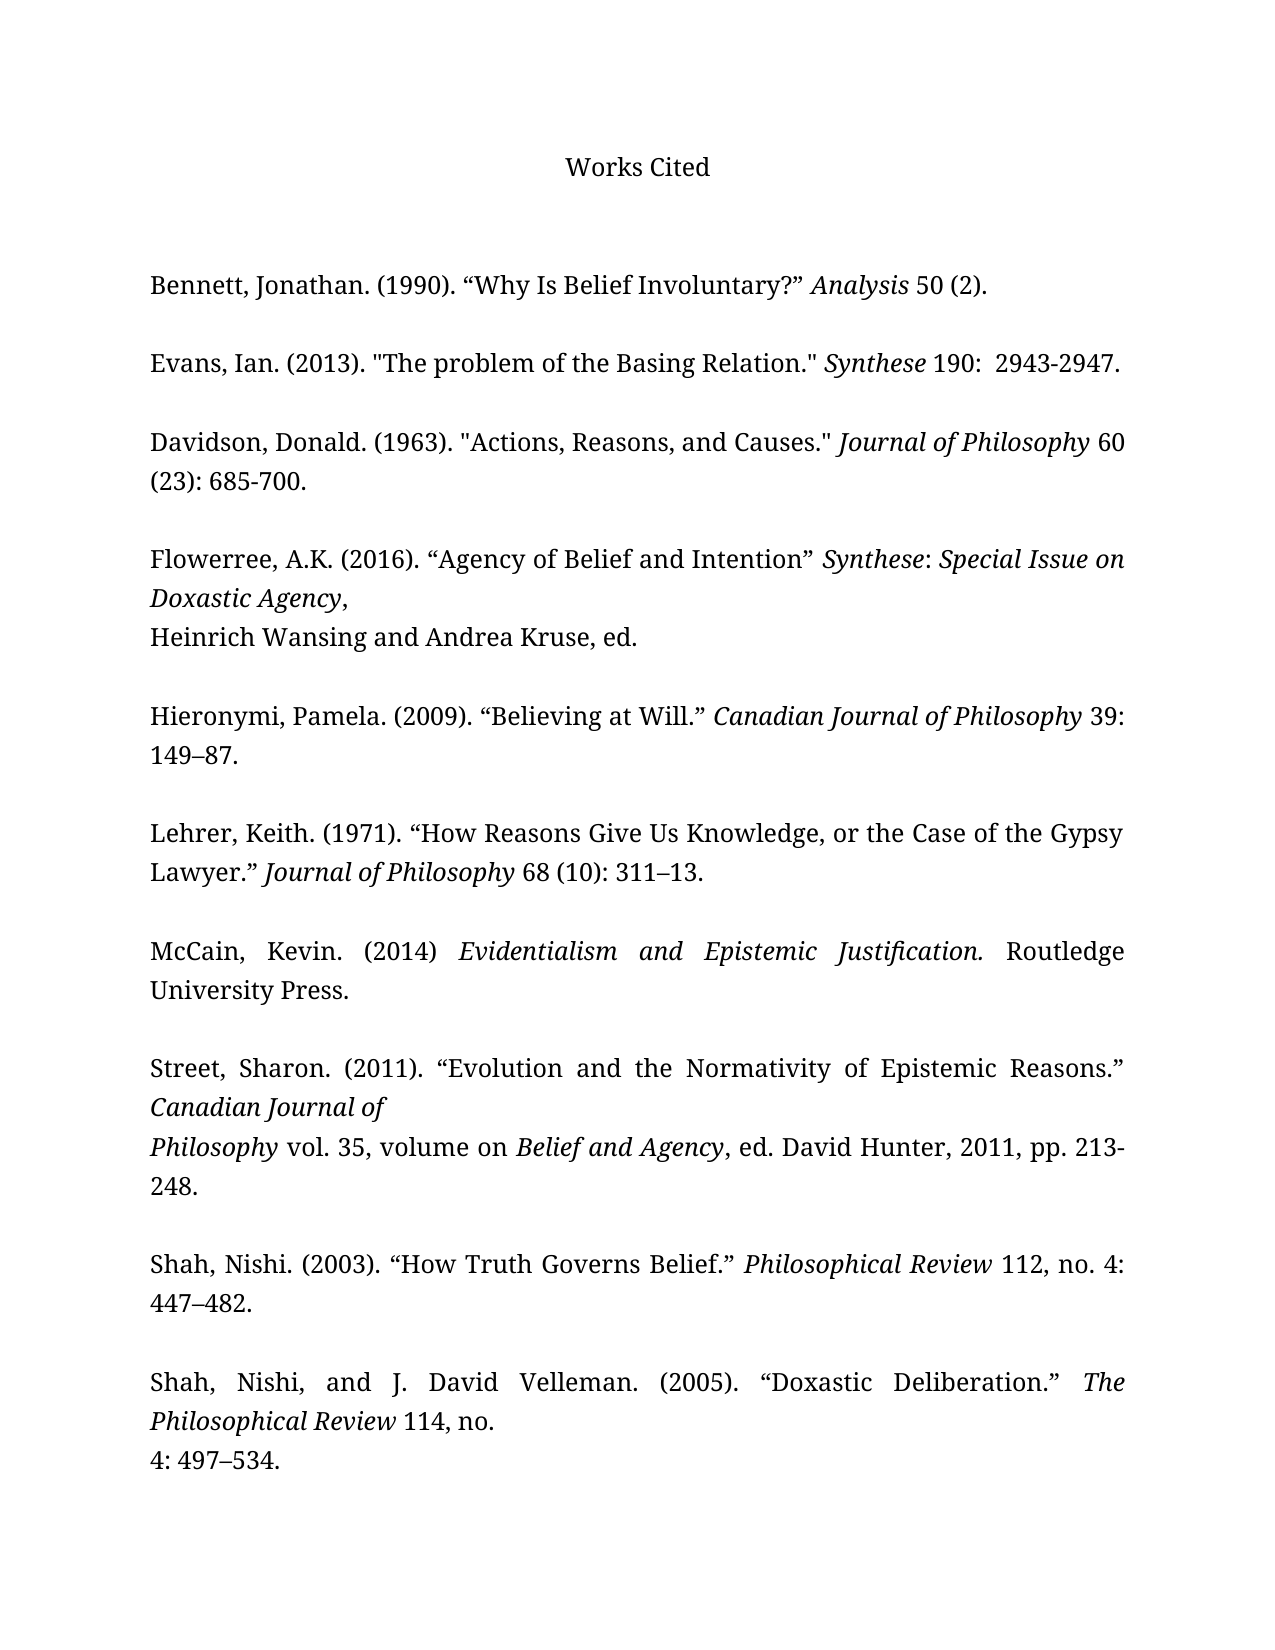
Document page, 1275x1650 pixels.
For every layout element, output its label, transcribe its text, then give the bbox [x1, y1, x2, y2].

text Hieronymi, Pamela. (2009). “Believing at Will.” Canadian Journal of Philosophy 39: 149–87. [150, 698, 1125, 772]
text Evans, Ian. (2013). "The problem of the Basing Relation." Synthese 190: 2943-2947. [150, 346, 1125, 380]
text Works Cited [150, 150, 1125, 184]
text McCain, Kevin. (2014) Evidentialism and Epistemic Justification. Routledge University Press. [150, 933, 1125, 1007]
text Street, Sharon. (2011). “Evolution and the Normativity of Epistemic Reasons.” Canadian Journal of [150, 1051, 1125, 1124]
text Bennett, Jonathan. (1990). “Why Is Belief Involuntary?” Analysis 50 (2). [150, 267, 1125, 302]
text Davidson, Donald. (1963). "Actions, Reasons, and Causes." Journal of Philosophy 60 (23): 685-700. [150, 424, 1125, 497]
text Shah, Nishi. (2003). “How Truth Governs Belief.” Philosophical Review 112, no. 4: 447–482. [150, 1247, 1125, 1320]
text Heinrich Wansing and Andrea Kruse, ed. [150, 620, 1125, 654]
text Philosophy vol. 35, volume on Belief and Agency, ed. David Hunter, 2011, pp. 213-248. [150, 1129, 1125, 1202]
text Lehrer, Keith. (1971). “How Reasons Give Us Knowledge, or the Case of the Gypsy Lawyer.” Journal of Philosophy 68 (10): 311–13. [150, 816, 1125, 889]
text Flowerree, A.K. (2016). “Agency of Belief and Intention” Synthese: Special Issue on Doxastic Agency, [150, 542, 1125, 615]
text Shah, Nishi, and J. David Velleman. (2005). “Doxastic Deliberation.” The Philosophical Review 114, no. [150, 1364, 1125, 1437]
text 4: 497–534. [150, 1442, 1125, 1477]
